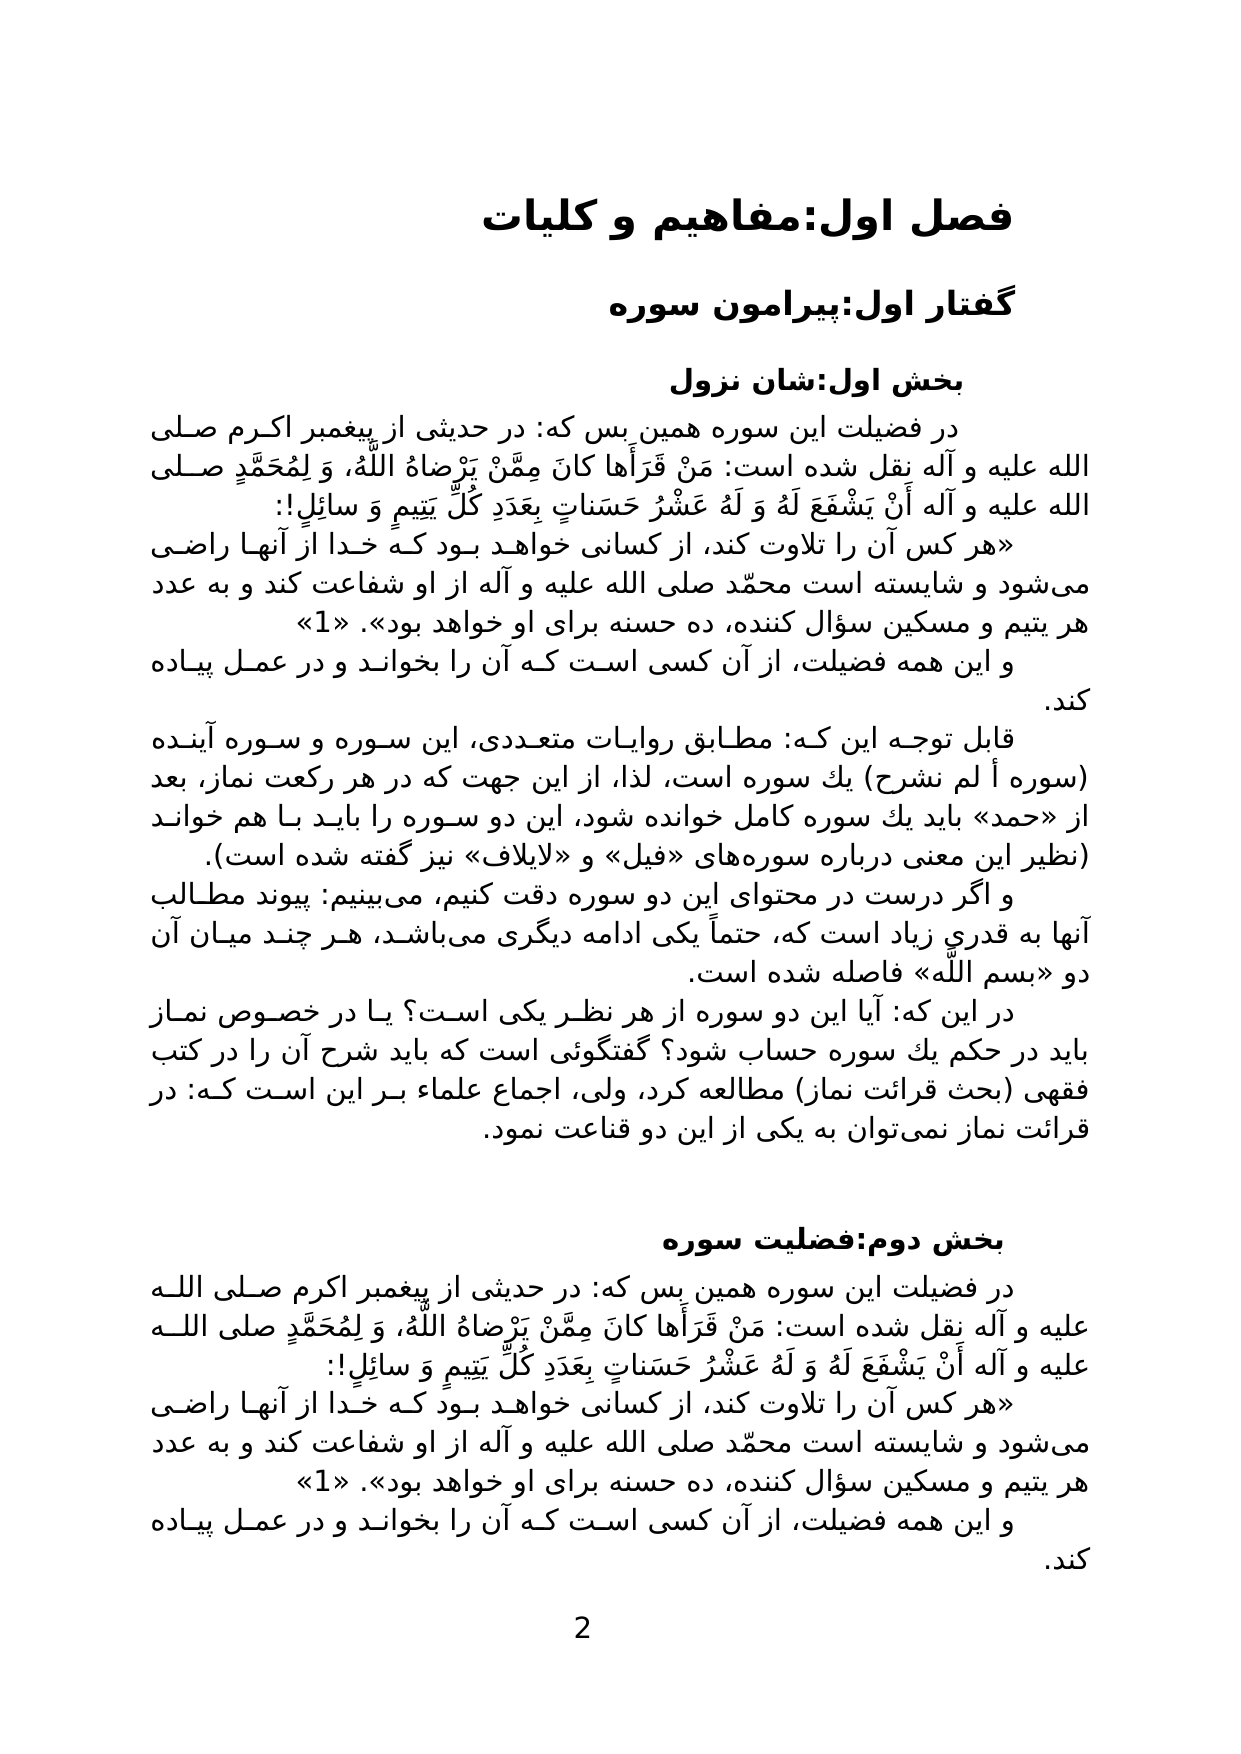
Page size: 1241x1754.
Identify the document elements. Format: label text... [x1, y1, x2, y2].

text در فضيلت اين سوره همين بس كه: در حديثى از پيغمبر اكرم صلى الله عليه و آله نقل شده است: مَنْ قَرَأَها كانَ مِمَّنْ يَرْضاهُ اللَّهُ، وَ لِمُحَمَّدٍ صلى الله عليه و آله أَنْ يَشْفَعَ لَهُ وَ لَهُ عَشْرُ حَسَناتٍ بِعَدَدِ كُلِّ يَتِيمٍ وَ سائِلٍ!: [150, 1270, 1090, 1382]
text قابل توجه اين كه: مطابق روايات متعددى، اين سوره و سوره آينده (سوره أ لم نشرح) يك سوره است، لذا، از اين جهت كه در هر ركعت نماز، بعد از «حمد» بايد يك سوره كامل خوانده شود، اين دو سوره را بايد با هم خواند (نظير اين معنى درباره سوره‌هاى «فيل» و «لايلاف» نيز گفته شده است). [150, 722, 1090, 873]
subtitle بخش اول:شان نزول [150, 363, 1090, 397]
text و اگر درست در محتواى اين دو سوره دقت كنيم، مى‌بينيم: پيوند مطالب آنها به قدرى زياد است كه، حتماً يكى ادامه ديگرى مى‌باشد، هر چند ميان آن دو «بسم اللَّه» فاصله شده است. [150, 878, 1090, 989]
subtitle گفتار اول:پیرامون سوره [150, 285, 1090, 324]
text در اين كه: آيا اين دو سوره از هر نظر يكى است؟ يا در خصوص نماز بايد در حكم يك سوره حساب شود؟ گفتگوئى است كه بايد شرح آن را در كتب فقهى (بحث قرائت نماز) مطالعه كرد، ولى، اجماع علماء بر اين است كه: در قرائت نماز نمى‌توان به يكى از اين دو قناعت نمود. [150, 994, 1090, 1145]
text «هر كس آن را تلاوت كند، از كسانى خواهد بود كه خدا از آنها راضى مى‌شود و شايسته است محمّد صلى الله عليه و آله از او شفاعت كند و به عدد هر يتيم و مسكين سؤال كننده، ده حسنه براى او خواهد بود». «1» [150, 527, 1090, 639]
text و اين همه فضيلت، از آن كسى است كه آن را بخواند و در عمل پياده كند. [150, 644, 1090, 717]
subtitle فصل اول:مفاهیم و کلیات [150, 192, 1090, 240]
subtitle بخش دوم:فضلیت سوره [150, 1223, 1090, 1257]
text و اين همه فضيلت، از آن كسى است كه آن را بخواند و در عمل پياده كند. [150, 1504, 1090, 1577]
text در فضيلت اين سوره همين بس كه: در حديثى از پيغمبر اكرم صلى الله عليه و آله نقل شده است: مَنْ قَرَأَها كانَ مِمَّنْ يَرْضاهُ اللَّهُ، وَ لِمُحَمَّدٍ صلى الله عليه و آله أَنْ يَشْفَعَ لَهُ وَ لَهُ عَشْرُ حَسَناتٍ بِعَدَدِ كُلِّ يَتِيمٍ وَ سائِلٍ!: [150, 410, 1090, 522]
text «هر كس آن را تلاوت كند، از كسانى خواهد بود كه خدا از آنها راضى مى‌شود و شايسته است محمّد صلى الله عليه و آله از او شفاعت كند و به عدد هر يتيم و مسكين سؤال كننده، ده حسنه براى او خواهد بود». «1» [150, 1387, 1090, 1499]
